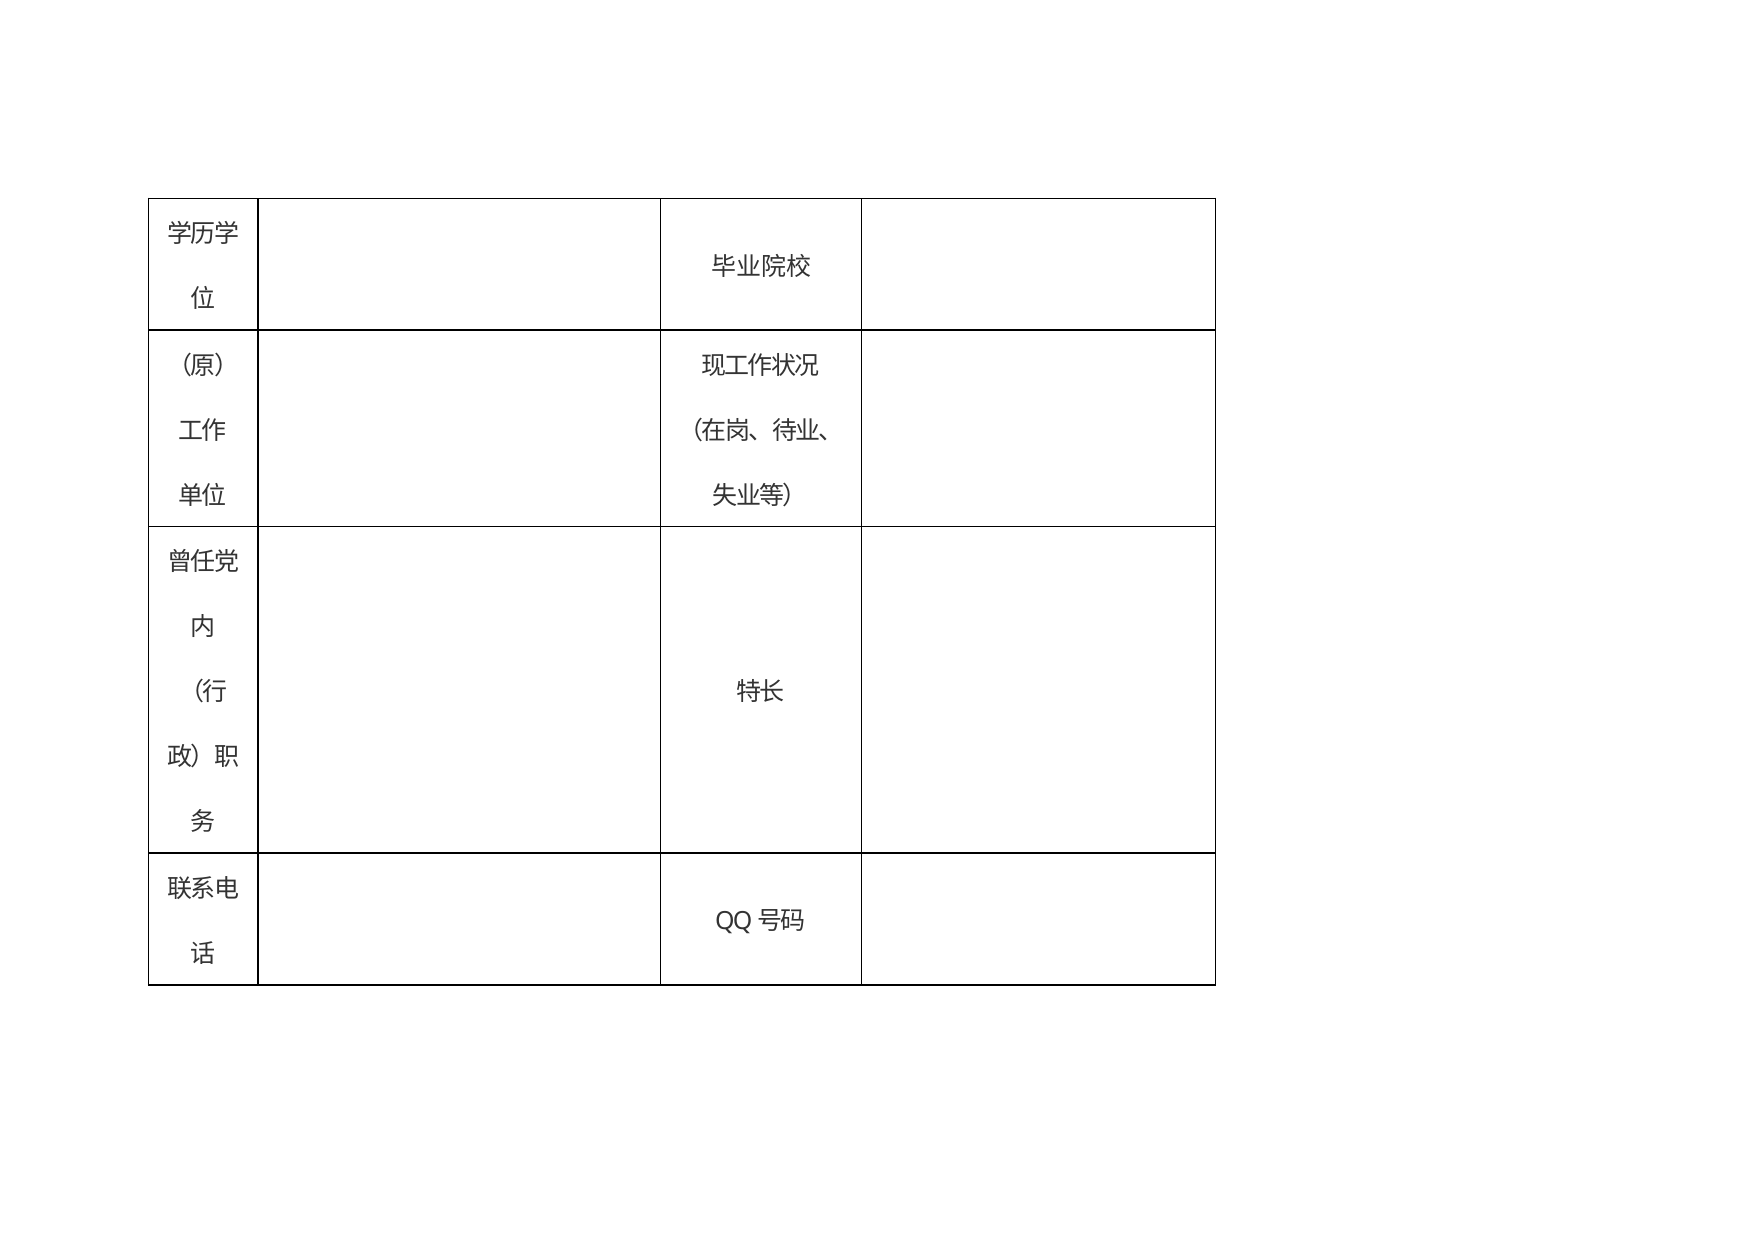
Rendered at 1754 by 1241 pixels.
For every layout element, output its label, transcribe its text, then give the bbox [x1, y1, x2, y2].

table_cell [259, 331, 660, 526]
table_cell [862, 854, 1215, 984]
table_cell 特长 [661, 527, 861, 852]
table_cell [862, 331, 1215, 526]
table_cell 毕业院校 [661, 199, 861, 329]
table_cell [259, 527, 660, 852]
table_cell 联系电话 [149, 854, 257, 984]
table_cell QQ号码 [661, 854, 861, 984]
table_cell 现工作状况 （在岗、待业、失业等） [661, 331, 861, 526]
table_cell （原）工作 单位 [149, 331, 257, 526]
table_cell [862, 527, 1215, 852]
table_cell [259, 199, 660, 329]
table_cell 学历学位 [149, 199, 257, 329]
table_cell [862, 199, 1215, 329]
table_cell [259, 854, 660, 984]
table_cell 曾任党内 （行政）职务 [149, 527, 257, 852]
